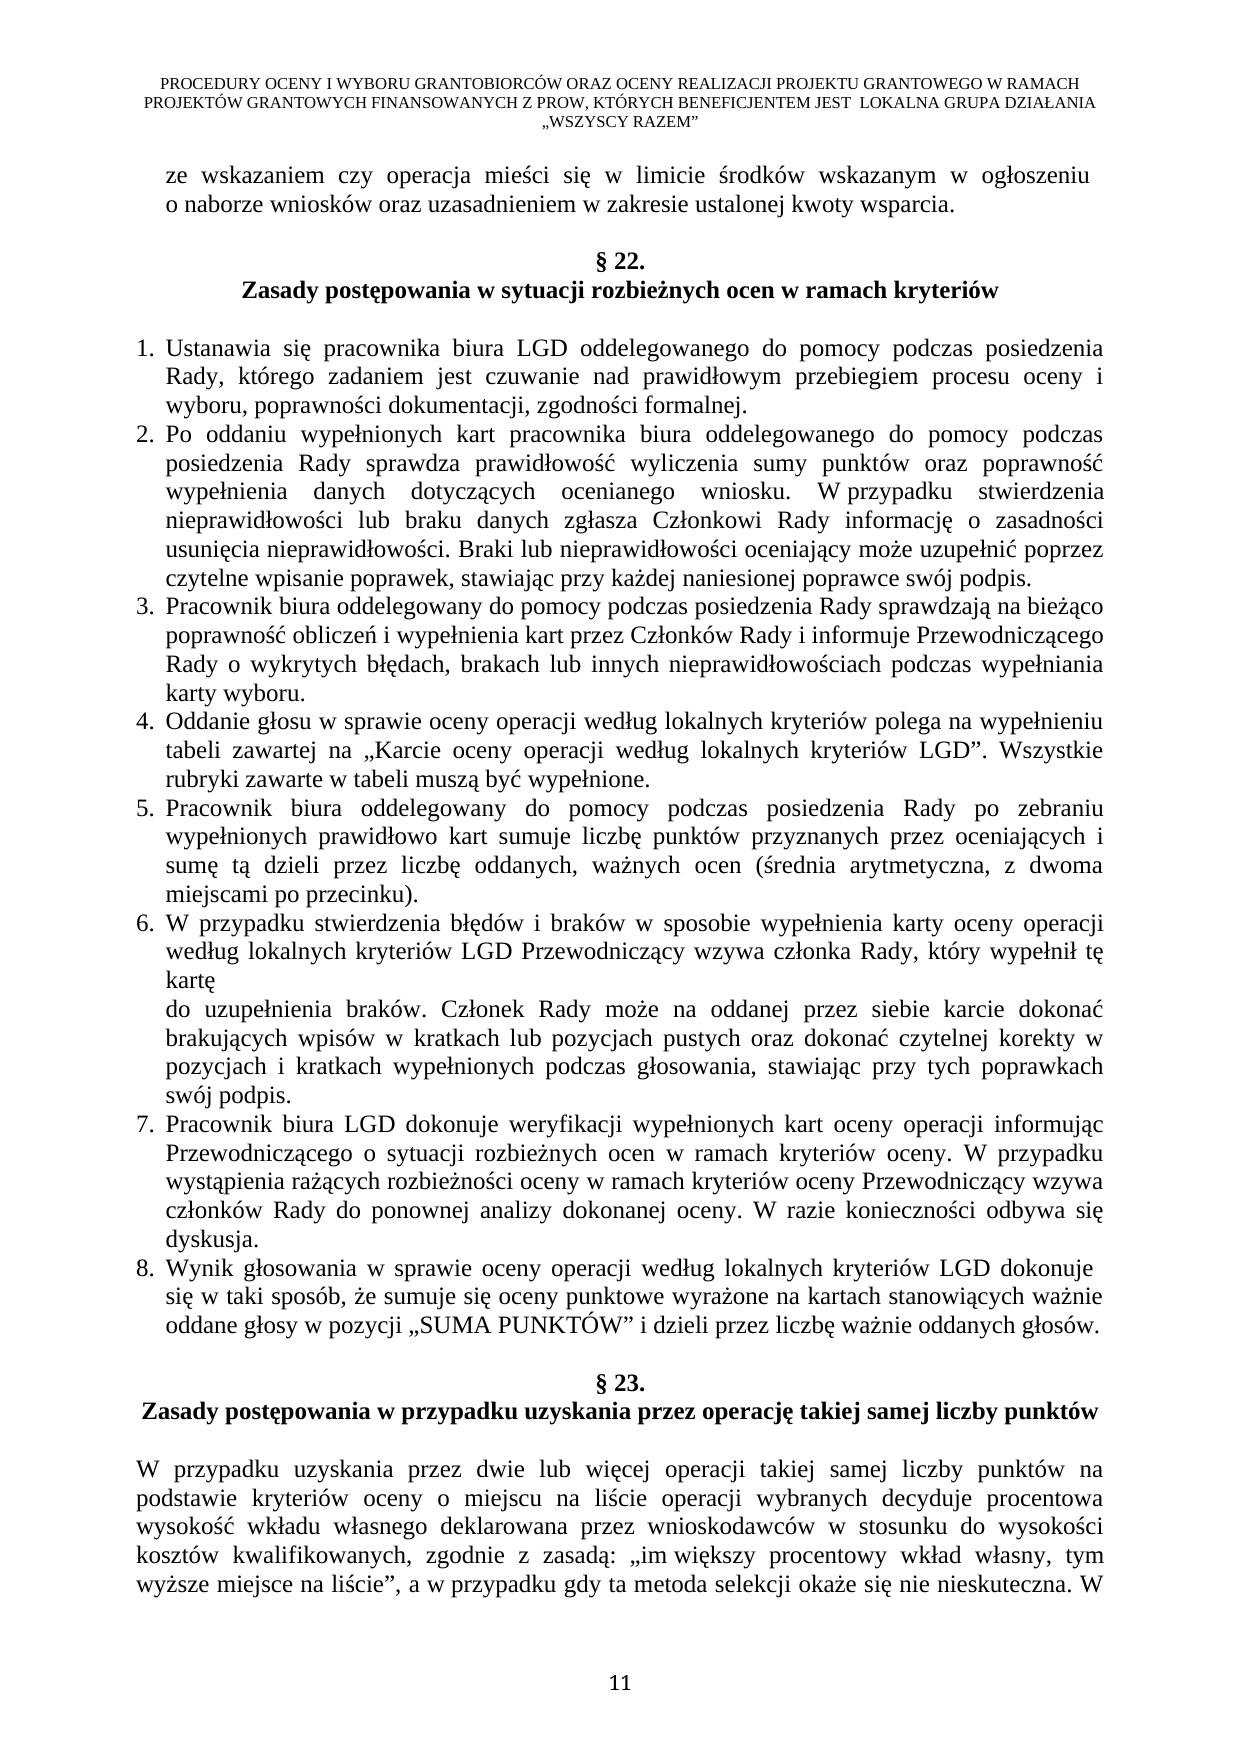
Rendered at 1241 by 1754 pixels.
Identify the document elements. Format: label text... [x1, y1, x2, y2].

list Pracownik biura oddelegowany do pomocy podczas posiedzenia Rady po zebraniu wypełnionych prawidłowo kart sumuje liczbę punktów przyznanych przez oceniających i sumę tą dzieli przez liczbę oddanych, ważnych ocen (średnia arytmetyczna, z dwoma miejscami po przecinku). [136, 793, 1104, 908]
list Pracownik biura oddelegowany do pomocy podczas posiedzenia Rady sprawdzają na bieżąco poprawność obliczeń i wypełnienia kart przez Członków Rady i informuje Przewodniczącego Rady o wykrytych błędach, brakach lub innych nieprawidłowościach podczas wypełniania karty wyboru. [136, 591, 1104, 706]
text Zasady postępowania w przypadku uzyskania przez operację takiej samej liczby punktów [136, 1396, 1104, 1425]
list Oddanie głosu w sprawie oceny operacji według lokalnych kryteriów polega na wypełnieniu tabeli zawartej na „Karcie oceny operacji według lokalnych kryteriów LGD”. Wszystkie rubryki zawarte w tabeli muszą być wypełnione. [136, 706, 1104, 793]
text Zasady postępowania w sytuacji rozbieżnych ocen w ramach kryteriów [136, 275, 1104, 304]
text § 23. [136, 1368, 1104, 1396]
list Wynik głosowania w sprawie oceny operacji według lokalnych kryteriów LGD dokonuje się w taki sposób, że sumuje się oceny punktowe wyrażone na kartach stanowiących ważnie oddane głosy w pozycji „SUMA PUNKTÓW” i dzieli przez liczbę ważnie oddanych głosów. [136, 1253, 1104, 1339]
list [136, 160, 1104, 218]
list Po oddaniu wypełnionych kart pracownika biura oddelegowanego do pomocy podczas posiedzenia Rady sprawdza prawidłowość wyliczenia sumy punktów oraz poprawność wypełnienia danych dotyczących ocenianego wniosku. W przypadku stwierdzenia nieprawidłowości lub braku danych zgłasza Członkowi Rady informację o zasadności usunięcia nieprawidłowości. Braki lub nieprawidłowości oceniający może uzupełnić poprzez czytelne wpisanie poprawek, stawiając przy każdej naniesionej poprawce swój podpis. [136, 419, 1104, 591]
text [136, 1454, 1104, 1598]
text § 22. [136, 246, 1104, 275]
list Pracownik biura LGD dokonuje weryfikacji wypełnionych kart oceny operacji informując Przewodniczącego o sytuacji rozbieżnych ocen w ramach kryteriów oceny. W przypadku wystąpienia rażących rozbieżności oceny w ramach kryteriów oceny Przewodniczący wzywa członków Rady do ponownej analizy dokonanej oceny. W razie konieczności odbywa się dyskusja. [136, 1109, 1104, 1253]
list W przypadku stwierdzenia błędów i braków w sposobie wypełnienia karty oceny operacji według lokalnych kryteriów LGD Przewodniczący wzywa członka Rady, który wypełnił tę kartę do uzupełnienia braków. Członek Rady może na oddanej przez siebie karcie dokonać brakujących wpisów w kratkach lub pozycjach pustych oraz dokonać czytelnej korekty w pozycjach i kratkach wypełnionych podczas głosowania, stawiając przy tych poprawkach swój podpis. [136, 908, 1104, 1109]
list Ustanawia się pracownika biura LGD oddelegowanego do pomocy podczas posiedzenia Rady, którego zadaniem jest czuwanie nad prawidłowym przebiegiem procesu oceny i wyboru, poprawności dokumentacji, zgodności formalnej. [136, 333, 1104, 419]
